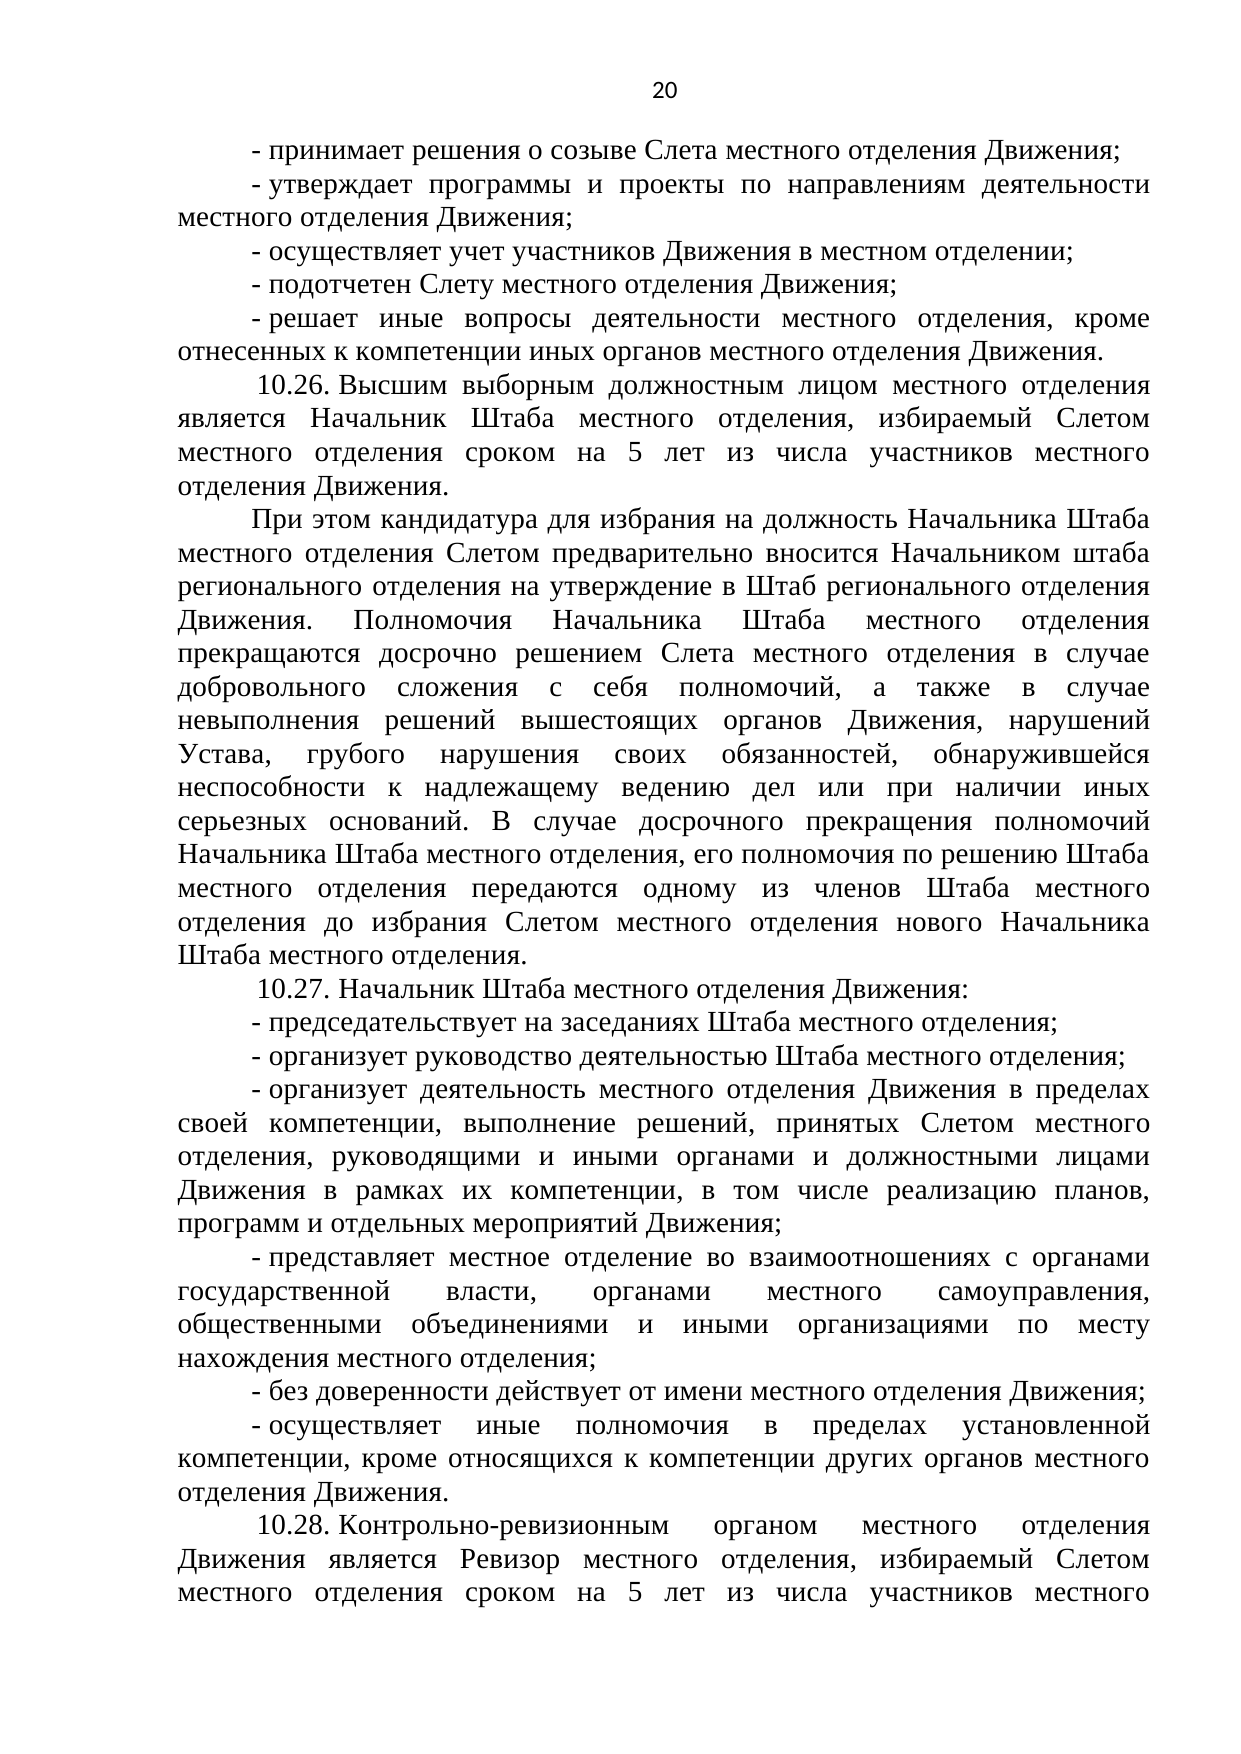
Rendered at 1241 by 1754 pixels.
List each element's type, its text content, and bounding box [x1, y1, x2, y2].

text - осуществляет иные полномочия в пределах установленной компетенции, кроме относящихся к компетенции других органов местного отделения Движения. [177, 1407, 1152, 1507]
text - председательствует на заседаниях Штаба местного отделения; [177, 1004, 1152, 1038]
text 10.27. Начальник Штаба местного отделения Движения: [177, 971, 1152, 1004]
text - осуществляет учет участников Движения в местном отделении; [177, 233, 1152, 266]
text - подотчетен Слету местного отделения Движения; [177, 266, 1152, 300]
text - принимает решения о созыве Слета местного отделения Движения; [177, 132, 1152, 166]
text - утверждает программы и проекты по направлениям деятельности местного отделения Движения; [177, 166, 1152, 233]
text 10.26. Высшим выборным должностным лицом местного отделения является Начальник Штаба местного отделения, избираемый Слетом местного отделения сроком на 5 лет из числа участников местного отделения Движения. [177, 367, 1152, 501]
text - без доверенности действует от имени местного отделения Движения; [177, 1373, 1152, 1407]
text - решает иные вопросы деятельности местного отделения, кроме отнесенных к компетенции иных органов местного отделения Движения. [177, 300, 1152, 367]
text - представляет местное отделение во взаимоотношениях с органами государственной власти, органами местного самоуправления, общественными объединениями и иными организациями по месту нахождения местного отделения; [177, 1239, 1152, 1373]
text При этом кандидатура для избрания на должность Начальника Штаба местного отделения Слетом предварительно вносится Начальником штаба регионального отделения на утверждение в Штаб регионального отделения Движения. Полномочия Начальника Штаба местного отделения прекращаются досрочно решением Слета местного отделения в случае добровольного сложения с себя полномочий, а также в случае невыполнения решений вышестоящих органов Движения, нарушений Устава, грубого нарушения своих обязанностей, обнаружившейся неспособности к надлежащему ведению дел или при наличии иных серьезных оснований. В случае досрочного прекращения полномочий Начальника Штаба местного отделения, его полномочия по решению Штаба местного отделения передаются одному из членов Штаба местного отделения до избрания Слетом местного отделения нового Начальника Штаба местного отделения. [177, 501, 1152, 971]
text - организует руководство деятельностью Штаба местного отделения; [177, 1038, 1152, 1071]
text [177, 1507, 1152, 1608]
text - организует деятельность местного отделения Движения в пределах своей компетенции, выполнение решений, принятых Слетом местного отделения, руководящими и иными органами и должностными лицами Движения в рамках их компетенции, в том числе реализацию планов, программ и отдельных мероприятий Движения; [177, 1071, 1152, 1239]
